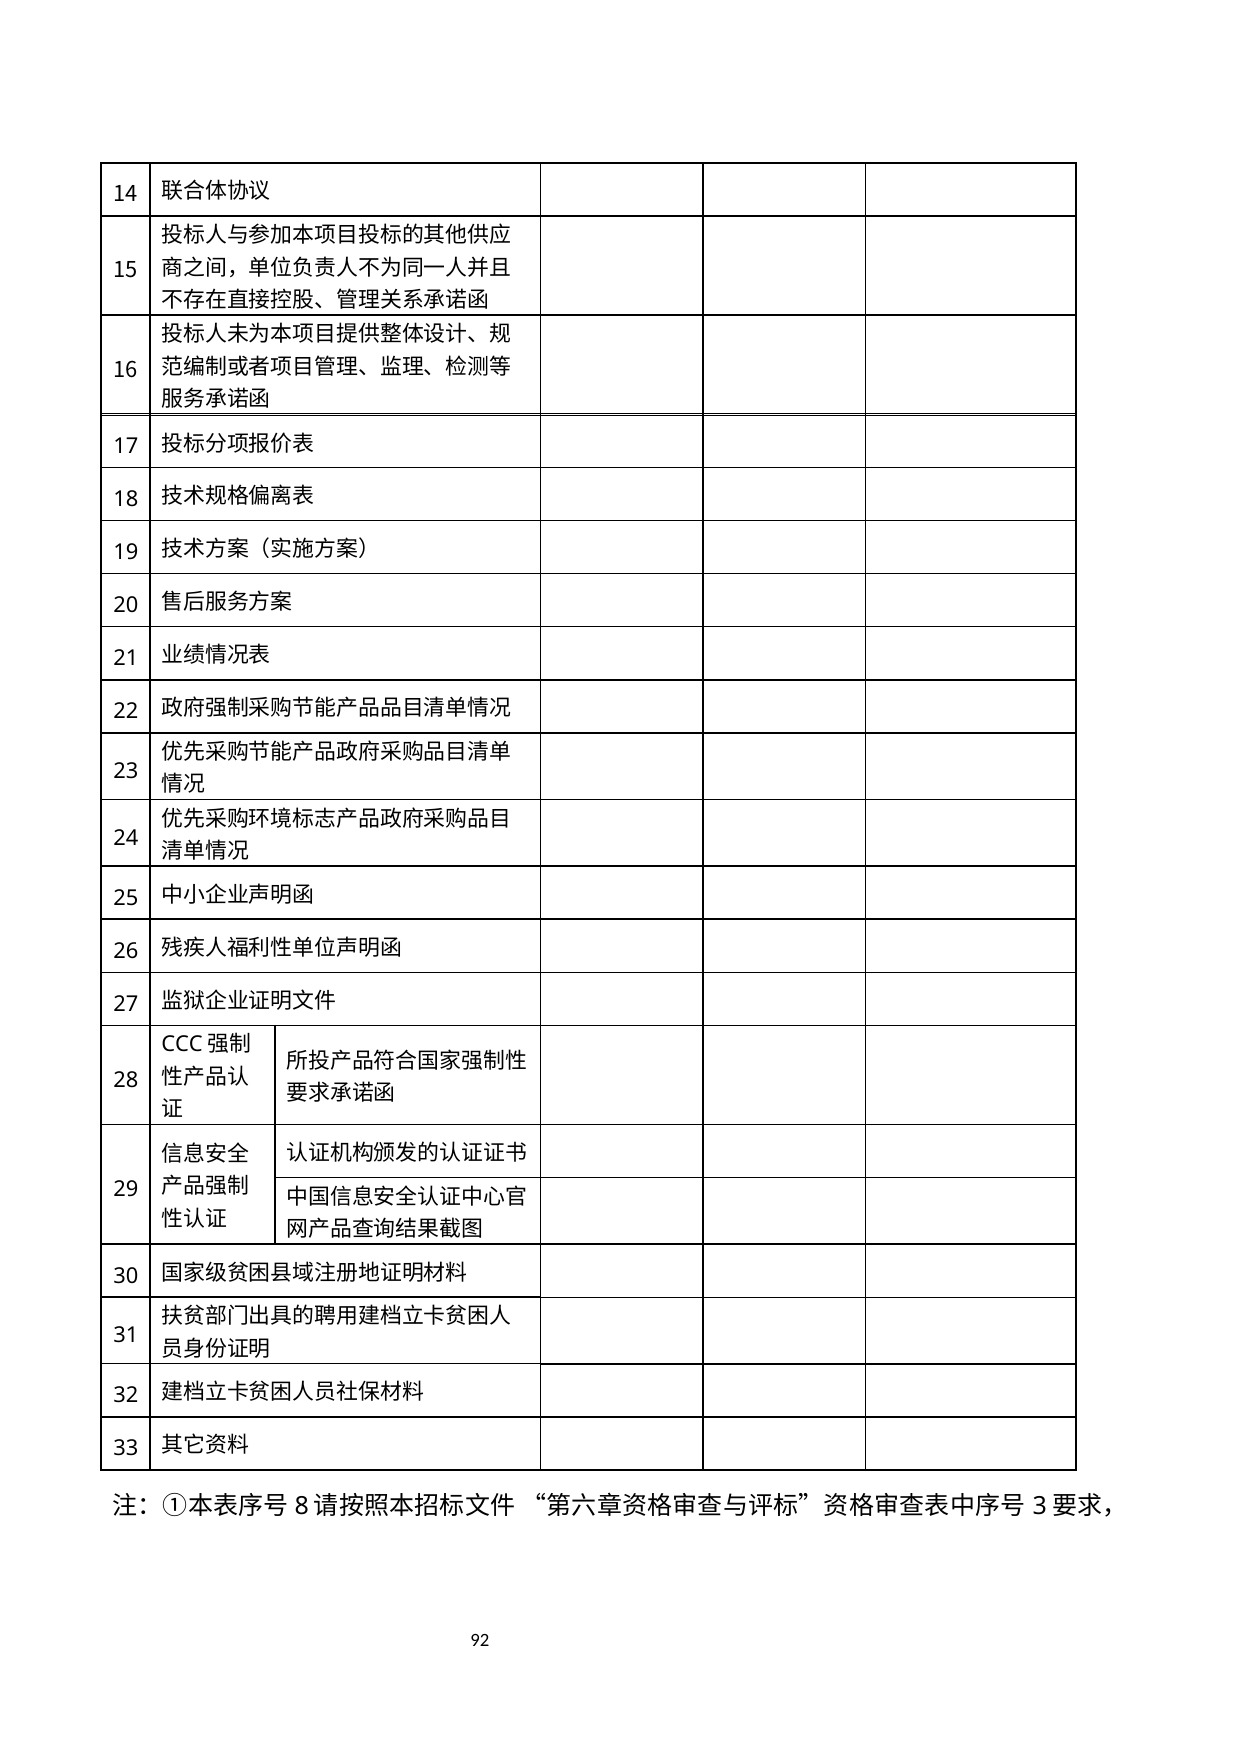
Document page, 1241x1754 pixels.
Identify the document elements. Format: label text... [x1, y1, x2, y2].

table_cell 25 [102, 867, 149, 918]
table_cell [704, 468, 865, 519]
table_cell [704, 627, 865, 679]
table_cell [541, 1365, 702, 1416]
table_cell [704, 734, 865, 798]
table_cell [866, 1418, 1075, 1469]
table_cell [866, 920, 1075, 971]
table_cell [866, 1365, 1075, 1416]
table_cell 技术规格偏离表 [151, 468, 540, 519]
table_cell [541, 164, 702, 215]
table_cell [704, 521, 865, 573]
table_cell CCC强制性产品认证 [151, 1026, 274, 1123]
table_cell 投标分项报价表 [151, 416, 540, 466]
table_cell [704, 920, 865, 971]
table_cell [866, 1245, 1075, 1296]
table_cell [541, 574, 702, 626]
table_cell [866, 574, 1075, 626]
table_cell 30 [102, 1245, 149, 1296]
table_cell 22 [102, 681, 149, 732]
table_cell 认证机构颁发的认证证书 [276, 1125, 540, 1177]
table_cell [704, 1298, 865, 1363]
table_cell 建档立卡贫困人员社保材料 [151, 1364, 540, 1416]
table_cell 17 [102, 416, 149, 466]
table_cell [541, 867, 702, 918]
table_cell 投标人未为本项目提供整体设计、规范编制或者项目管理、监理、检测等服务承诺函 [151, 316, 540, 413]
table_cell [866, 521, 1075, 573]
table_cell 政府强制采购节能产品品目清单情况 [151, 681, 540, 732]
table_cell [704, 681, 865, 732]
table_cell 技术方案（实施方案） [151, 521, 540, 573]
table_cell [704, 1418, 865, 1469]
table_cell 优先采购节能产品政府采购品目清单情况 [151, 734, 540, 798]
table_cell [541, 521, 702, 573]
table_cell 15 [102, 217, 149, 314]
table_cell [541, 1298, 702, 1363]
table_cell [541, 681, 702, 732]
table_cell [866, 1026, 1075, 1123]
table_cell [866, 217, 1075, 314]
table_cell 24 [102, 800, 149, 865]
table_cell 27 [102, 973, 149, 1024]
table_cell [541, 416, 702, 466]
table_cell 23 [102, 734, 149, 798]
table_cell 残疾人福利性单位声明函 [151, 920, 540, 971]
table_cell 中国信息安全认证中心官网产品查询结果截图 [276, 1178, 540, 1243]
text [112, 1471, 1128, 1536]
table_cell [704, 164, 865, 215]
table_cell [704, 1245, 865, 1296]
table_cell 其它资料 [151, 1418, 540, 1469]
table_cell [704, 867, 865, 918]
table_cell [866, 800, 1075, 865]
table_cell [541, 800, 702, 865]
table_cell 33 [102, 1418, 149, 1469]
table_cell [704, 973, 865, 1024]
table_cell [541, 217, 702, 314]
table_cell [866, 627, 1075, 679]
table_cell 所投产品符合国家强制性要求承诺函 [276, 1026, 540, 1123]
table_cell [866, 1178, 1075, 1243]
table_cell 19 [102, 521, 149, 573]
table_cell [541, 1178, 702, 1243]
table_cell [541, 316, 702, 413]
table_cell 32 [102, 1364, 149, 1416]
table_cell [866, 973, 1075, 1024]
table_cell [541, 1125, 702, 1177]
table_cell 信息安全产品强制性认证 [151, 1125, 274, 1243]
table_cell [541, 734, 702, 798]
table_cell [866, 1298, 1075, 1363]
table_cell 售后服务方案 [151, 574, 540, 626]
table_cell 国家级贫困县域注册地证明材料 [151, 1245, 540, 1296]
table_cell [704, 1026, 865, 1123]
table_cell [704, 316, 865, 413]
table_cell 优先采购环境标志产品政府采购品目清单情况 [151, 800, 540, 865]
table_cell 20 [102, 574, 149, 626]
table_cell [541, 468, 702, 519]
table_cell [541, 973, 702, 1024]
table_cell 28 [102, 1026, 149, 1123]
table_cell [866, 416, 1075, 466]
table_cell [704, 1365, 865, 1416]
table_cell 业绩情况表 [151, 627, 540, 679]
table_cell 18 [102, 468, 149, 519]
table_cell [541, 627, 702, 679]
table_cell [866, 468, 1075, 519]
table_cell 14 [102, 164, 149, 215]
table_cell 21 [102, 627, 149, 679]
table_cell [866, 316, 1075, 413]
table_cell 联合体协议 [151, 164, 540, 215]
table_cell 31 [102, 1298, 149, 1363]
table_cell [866, 867, 1075, 918]
table_cell [541, 1418, 702, 1469]
table_cell 监狱企业证明文件 [151, 973, 540, 1024]
table_cell [866, 1125, 1075, 1177]
table_cell [866, 734, 1075, 798]
table_cell [704, 217, 865, 314]
table_cell [866, 681, 1075, 732]
table_cell 中小企业声明函 [151, 867, 540, 918]
table_cell 26 [102, 920, 149, 971]
table_cell [541, 1026, 702, 1123]
table_cell [704, 1125, 865, 1177]
table_cell 29 [102, 1125, 149, 1243]
table_cell [704, 800, 865, 865]
table_cell [541, 1245, 702, 1296]
table_cell [704, 1178, 865, 1243]
table_cell 投标人与参加本项目投标的其他供应商之间，单位负责人不为同一人并且不存在直接控股、管理关系承诺函 [151, 217, 540, 314]
table_cell 16 [102, 316, 149, 413]
table_cell 扶贫部门出具的聘用建档立卡贫困人员身份证明 [151, 1298, 540, 1363]
table_cell [704, 416, 865, 466]
table_cell [704, 574, 865, 626]
table_cell [541, 920, 702, 971]
table_cell [866, 164, 1075, 215]
